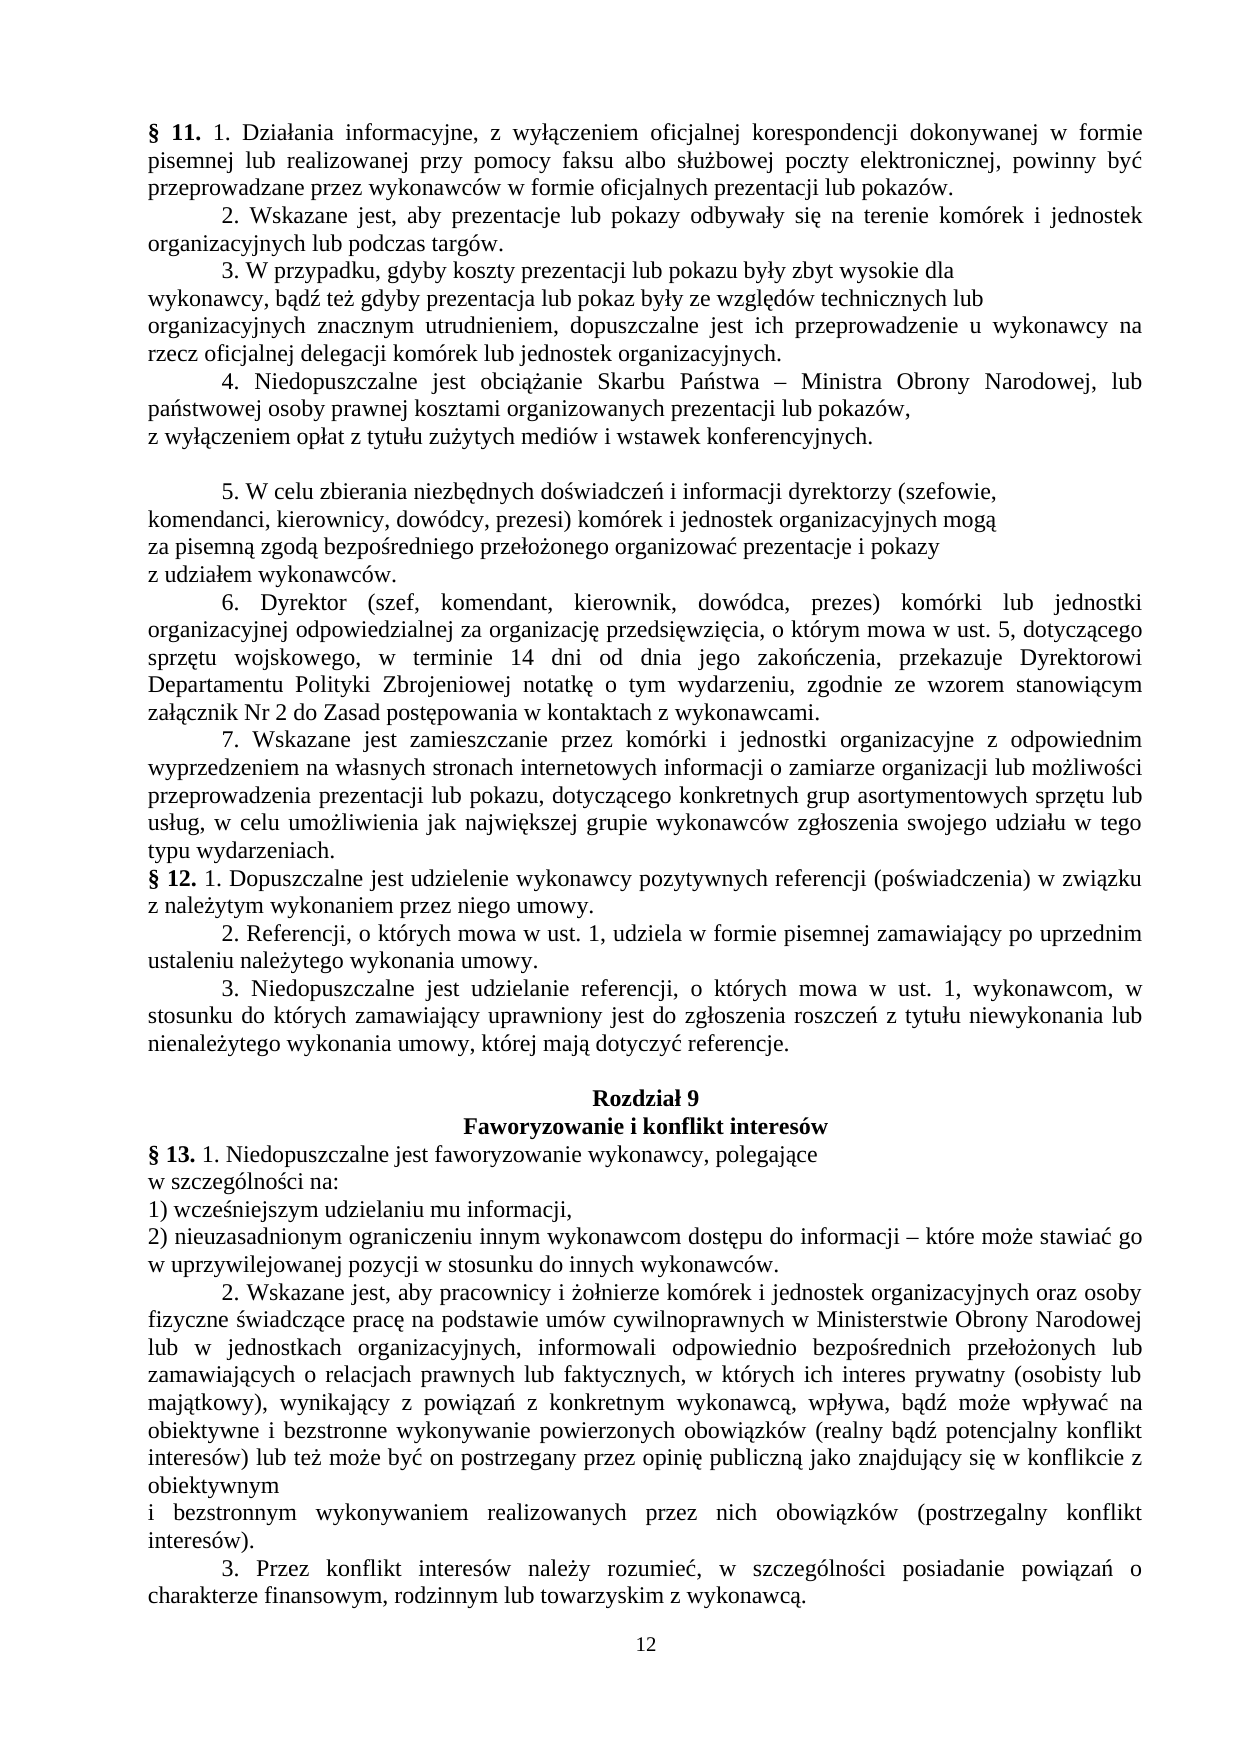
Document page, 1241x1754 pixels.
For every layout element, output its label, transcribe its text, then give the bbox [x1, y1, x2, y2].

text 5. W celu zbierania niezbędnych doświadczeń i informacji dyrektorzy (szefowie, [148, 477, 1144, 505]
text z wyłączeniem opłat z tytułu zużytych mediów i wstawek konferencyjnych. [148, 422, 1144, 449]
text 2) nieuzasadnionym ograniczeniu innym wykonawcom dostępu do informacji – które może stawiać go w uprzywilejowanej pozycji w stosunku do innych wykonawców. [148, 1222, 1144, 1278]
text 7. Wskazane jest zamieszczanie przez komórki i jednostki organizacyjne z odpowiednim wyprzedzeniem na własnych stronach internetowych informacji o zamiarze organizacji lub możliwości przeprowadzenia prezentacji lub pokazu, dotyczącego konkretnych grup asortymentowych sprzętu lub usług, w celu umożliwienia jak największej grupie wykonawców zgłoszenia swojego udziału w tego typu wydarzeniach. [148, 726, 1144, 863]
text za pisemną zgodą bezpośredniego przełożonego organizować prezentacje i pokazy [148, 532, 1144, 560]
text 2. Wskazane jest, aby prezentacje lub pokazy odbywały się na terenie komórek i jednostek organizacyjnych lub podczas targów. [148, 201, 1144, 256]
text § 13. 1. Niedopuszczalne jest faworyzowanie wykonawcy, polegające [148, 1139, 1144, 1167]
text § 11. 1. Działania informacyjne, z wyłączeniem oficjalnej korespondencji dokonywanej w formie pisemnej lub realizowanej przy pomocy faksu albo służbowej poczty elektronicznej, powinny być przeprowadzane przez wykonawców w formie oficjalnych prezentacji lub pokazów. [148, 118, 1144, 201]
text 2. Wskazane jest, aby pracownicy i żołnierze komórek i jednostek organizacyjnych oraz osoby fizyczne świadczące pracę na podstawie umów cywilnoprawnych w Ministerstwie Obrony Narodowej lub w jednostkach organizacyjnych, informowali odpowiednio bezpośrednich przełożonych lub zamawiających o relacjach prawnych lub faktycznych, w których ich interes prywatny (osobisty lub majątkowy), wynikający z powiązań z konkretnym wykonawcą, wpływa, bądź może wpływać na obiektywne i bezstronne wykonywanie powierzonych obowiązków (realny bądź potencjalny konflikt interesów) lub też może być on postrzegany przez opinię publiczną jako znajdujący się w konflikcie z obiektywnym i bezstronnym wykonywaniem realizowanych przez nich obowiązków (postrzegalny konflikt interesów). [148, 1278, 1144, 1554]
text Faworyzowanie i konflikt interesów [148, 1112, 1144, 1139]
text 3. Niedopuszczalne jest udzielanie referencji, o których mowa w ust. 1, wykonawcom, w stosunku do których zamawiający uprawniony jest do zgłoszenia roszczeń z tytułu niewykonania lub nienależytego wykonania umowy, której mają dotyczyć referencje. [148, 974, 1144, 1057]
text 3. Przez konflikt interesów należy rozumieć, w szczególności posiadanie powiązań o charakterze finansowym, rodzinnym lub towarzyskim z wykonawcą. [148, 1554, 1144, 1609]
text § 12. 1. Dopuszczalne jest udzielenie wykonawcy pozytywnych referencji (poświadczenia) w związku z należytym wykonaniem przez niego umowy. [148, 863, 1144, 919]
text 4. Niedopuszczalne jest obciążanie Skarbu Państwa – Ministra Obrony Narodowej, lub państwowej osoby prawnej kosztami organizowanych prezentacji lub pokazów, [148, 367, 1144, 422]
text 3. W przypadku, gdyby koszty prezentacji lub pokazu były zbyt wysokie dla [148, 256, 1144, 284]
text organizacyjnych znacznym utrudnieniem, dopuszczalne jest ich przeprowadzenie u wykonawcy na rzecz oficjalnej delegacji komórek lub jednostek organizacyjnych. [148, 311, 1144, 367]
text Rozdział 9 [148, 1084, 1144, 1112]
text komendanci, kierownicy, dowódcy, prezesi) komórek i jednostek organizacyjnych mogą [148, 505, 1144, 532]
text 1) wcześniejszym udzielaniu mu informacji, [148, 1195, 1144, 1222]
text w szczególności na: [148, 1167, 1144, 1195]
text wykonawcy, bądź też gdyby prezentacja lub pokaz były ze względów technicznych lub [148, 284, 1144, 311]
text 6. Dyrektor (szef, komendant, kierownik, dowódca, prezes) komórki lub jednostki organizacyjnej odpowiedzialnej za organizację przedsięwzięcia, o którym mowa w ust. 5, dotyczącego sprzętu wojskowego, w terminie 14 dni od dnia jego zakończenia, przekazuje Dyrektorowi Departamentu Polityki Zbrojeniowej notatkę o tym wydarzeniu, zgodnie ze wzorem stanowiącym załącznik Nr 2 do Zasad postępowania w kontaktach z wykonawcami. [148, 587, 1144, 726]
text 2. Referencji, o których mowa w ust. 1, udziela w formie pisemnej zamawiający po uprzednim ustaleniu należytego wykonania umowy. [148, 919, 1144, 974]
text z udziałem wykonawców. [148, 560, 1144, 587]
